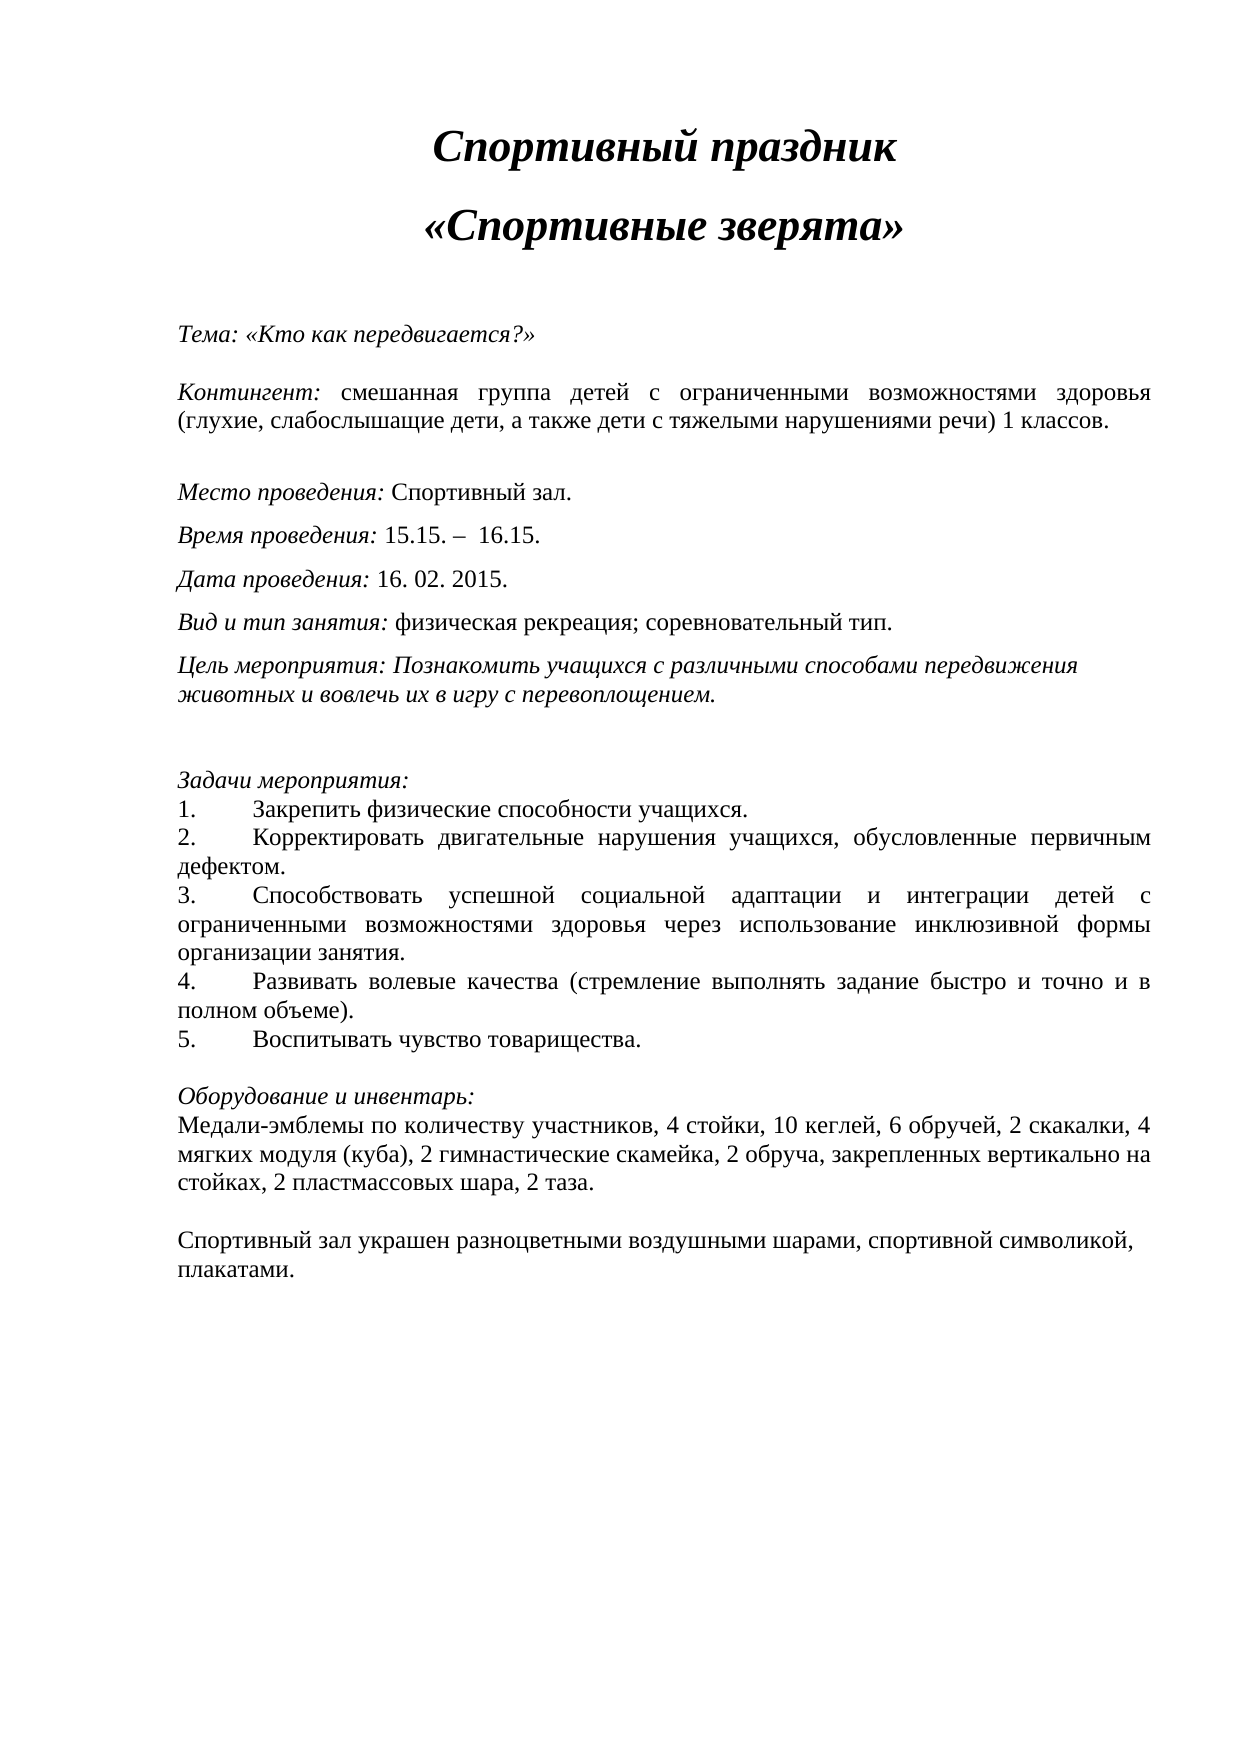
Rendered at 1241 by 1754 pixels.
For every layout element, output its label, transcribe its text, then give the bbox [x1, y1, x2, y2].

text «Спортивные зверята» [177, 197, 1152, 250]
text Оборудование и инвентарь: [177, 1081, 1152, 1110]
text Дата проведения: 16. 02. 2015. [177, 564, 1152, 592]
list Корректировать двигательные нарушения учащихся, обусловленные первичным дефектом. [177, 822, 1152, 880]
text Спортивный зал украшен разноцветными воздушными шарами, спортивной символикой, плакатами. [177, 1225, 1152, 1282]
list Воспитывать чувство товарищества. [177, 1024, 1152, 1052]
list Закрепить физические способности учащихся. [177, 794, 1152, 822]
list Способствовать успешной социальной адаптации и интеграции детей с ограниченными возможностями здоровья через использование инклюзивной формы организации занятия. [177, 880, 1152, 966]
text Задачи мероприятия: [177, 765, 1152, 794]
text Контингент: смешанная группа детей с ограниченными возможностями здоровья (глухие, слабослышащие дети, а также дети с тяжелыми нарушениями речи) 1 классов. [177, 377, 1152, 434]
text Спортивный праздник [177, 118, 1152, 171]
text Место проведения: Спортивный зал. [177, 477, 1152, 506]
text Медали-эмблемы по количеству участников, 4 стойки, 10 кеглей, 6 обручей, 2 скакалки, 4 мягких модуля (куба), 2 гимнастические скамейка, 2 обруча, закрепленных вертикально на стойках, 2 пластмассовых шара, 2 таза. [177, 1110, 1152, 1196]
list Развивать волевые качества (стремление выполнять задание быстро и точно и в полном объеме). [177, 966, 1152, 1024]
text Цель мероприятия: Познакомить учащихся с различными способами передвижения животных и вовлечь их в игру с перевоплощением. [177, 650, 1152, 707]
text Вид и тип занятия: физическая рекреация; соревновательный тип. [177, 607, 1152, 636]
text Тема: «Кто как передвигается?» [177, 319, 1152, 348]
text Время проведения: 15.15. – 16.15. [177, 521, 1152, 549]
